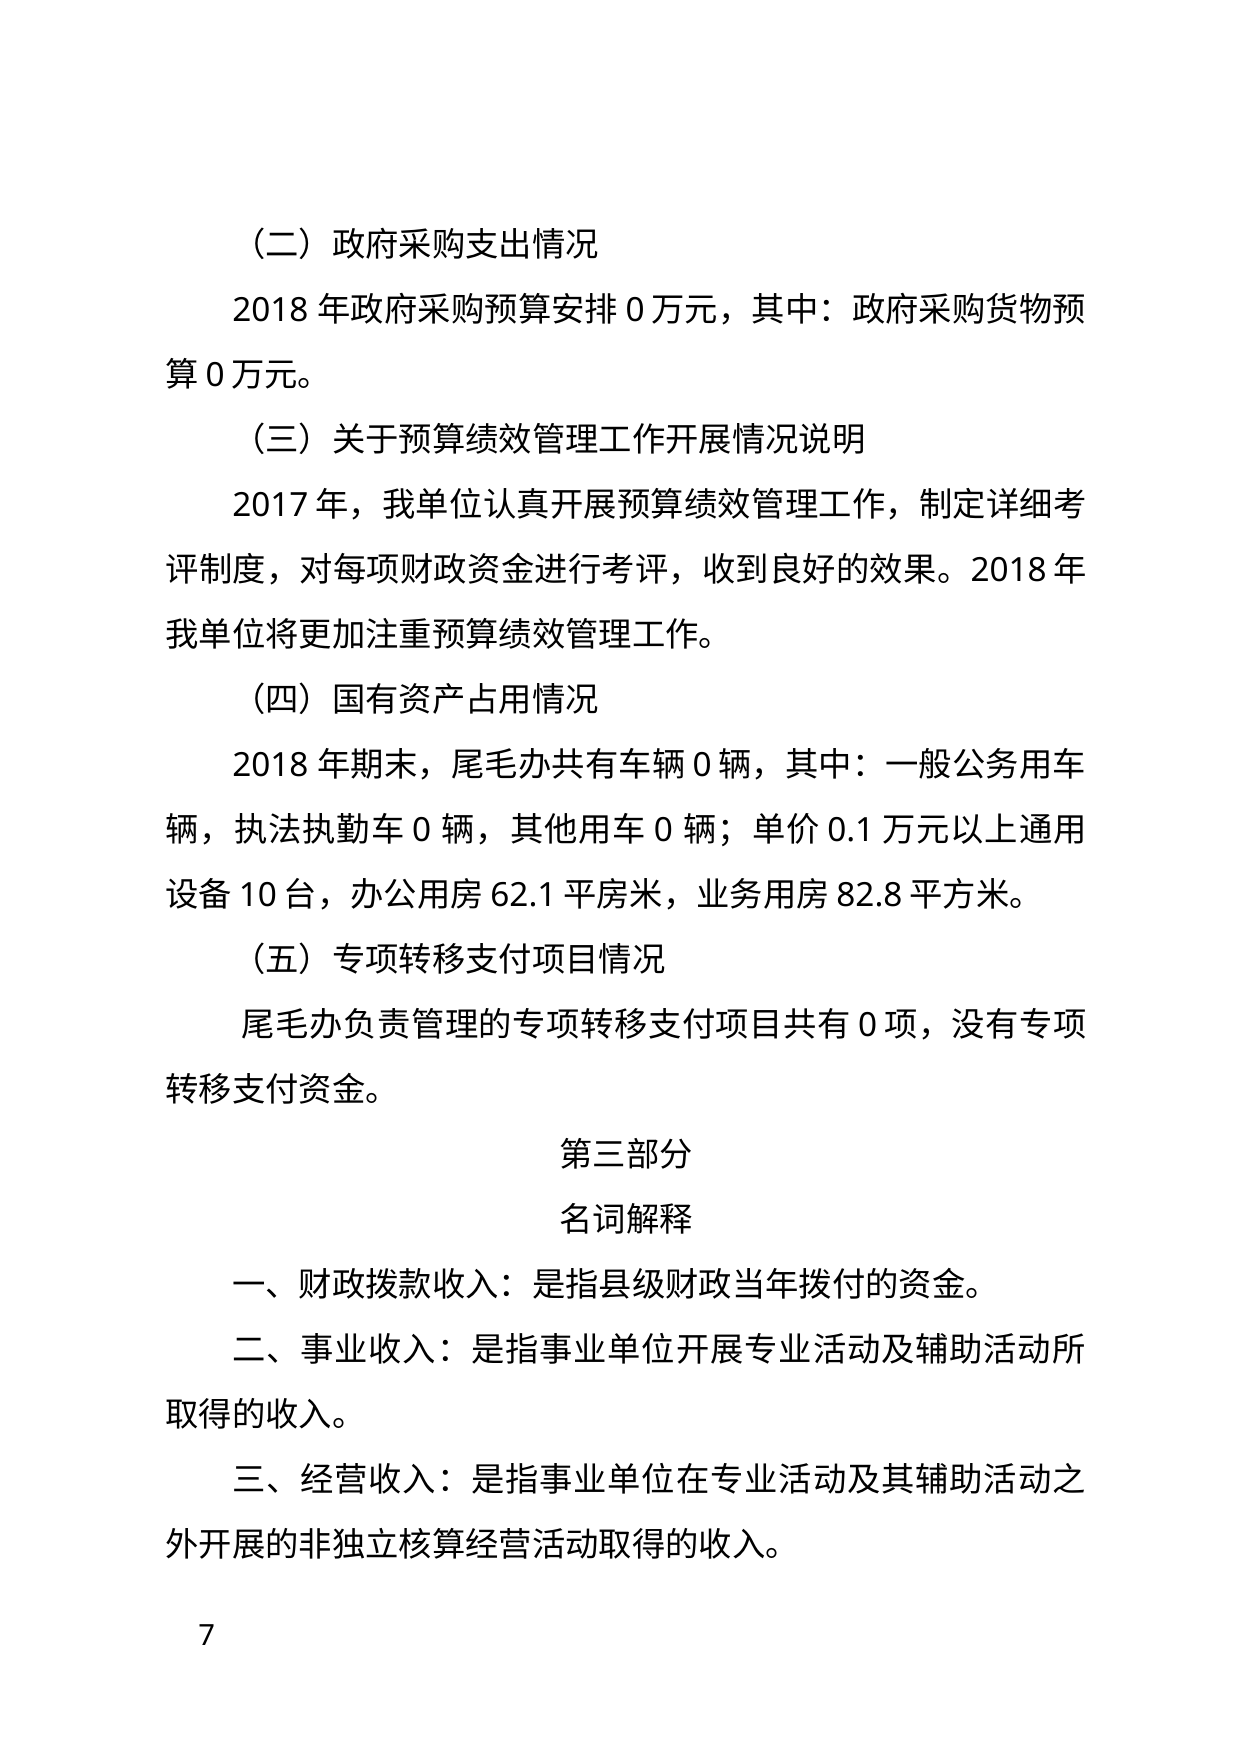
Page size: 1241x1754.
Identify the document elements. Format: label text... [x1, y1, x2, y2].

text 2017年，我单位认真开展预算绩效管理工作，制定详细考评制度，对每项财政资金进行考评，收到良好的效果。2018年我单位将更加注重预算绩效管理工作。 [165, 469, 1087, 664]
text 2018 年政府采购预算安排0万元，其中：政府采购货物预算0万元。 [165, 274, 1087, 404]
text （三）关于预算绩效管理工作开展情况说明 [165, 404, 1087, 469]
text 尾毛办负责管理的专项转移支付项目共有0项，没有专项转移支付资金。 [165, 989, 1087, 1119]
text 第三部分 [165, 1119, 1087, 1184]
text （五）专项转移支付项目情况 [165, 924, 1087, 989]
text 名词解释 [165, 1184, 1087, 1249]
text 三、经营收入：是指事业单位在专业活动及其辅助活动之外开展的非独立核算经营活动取得的收入。 [165, 1444, 1087, 1574]
text （四）国有资产占用情况 [165, 664, 1087, 729]
text 2018 年期末，尾毛办共有车辆0辆，其中：一般公务用车 辆，执法执勤车0 辆，其他用车0 辆；单价0.1万元以上通用设备10台，办公用房62.1平房米，业务用房82.8平方米。 [165, 729, 1087, 924]
text 一、财政拨款收入：是指县级财政当年拨付的资金。 [165, 1249, 1087, 1314]
text （二）政府采购支出情况 [165, 209, 1087, 274]
text 二、事业收入：是指事业单位开展专业活动及辅助活动所取得的收入。 [165, 1314, 1087, 1444]
